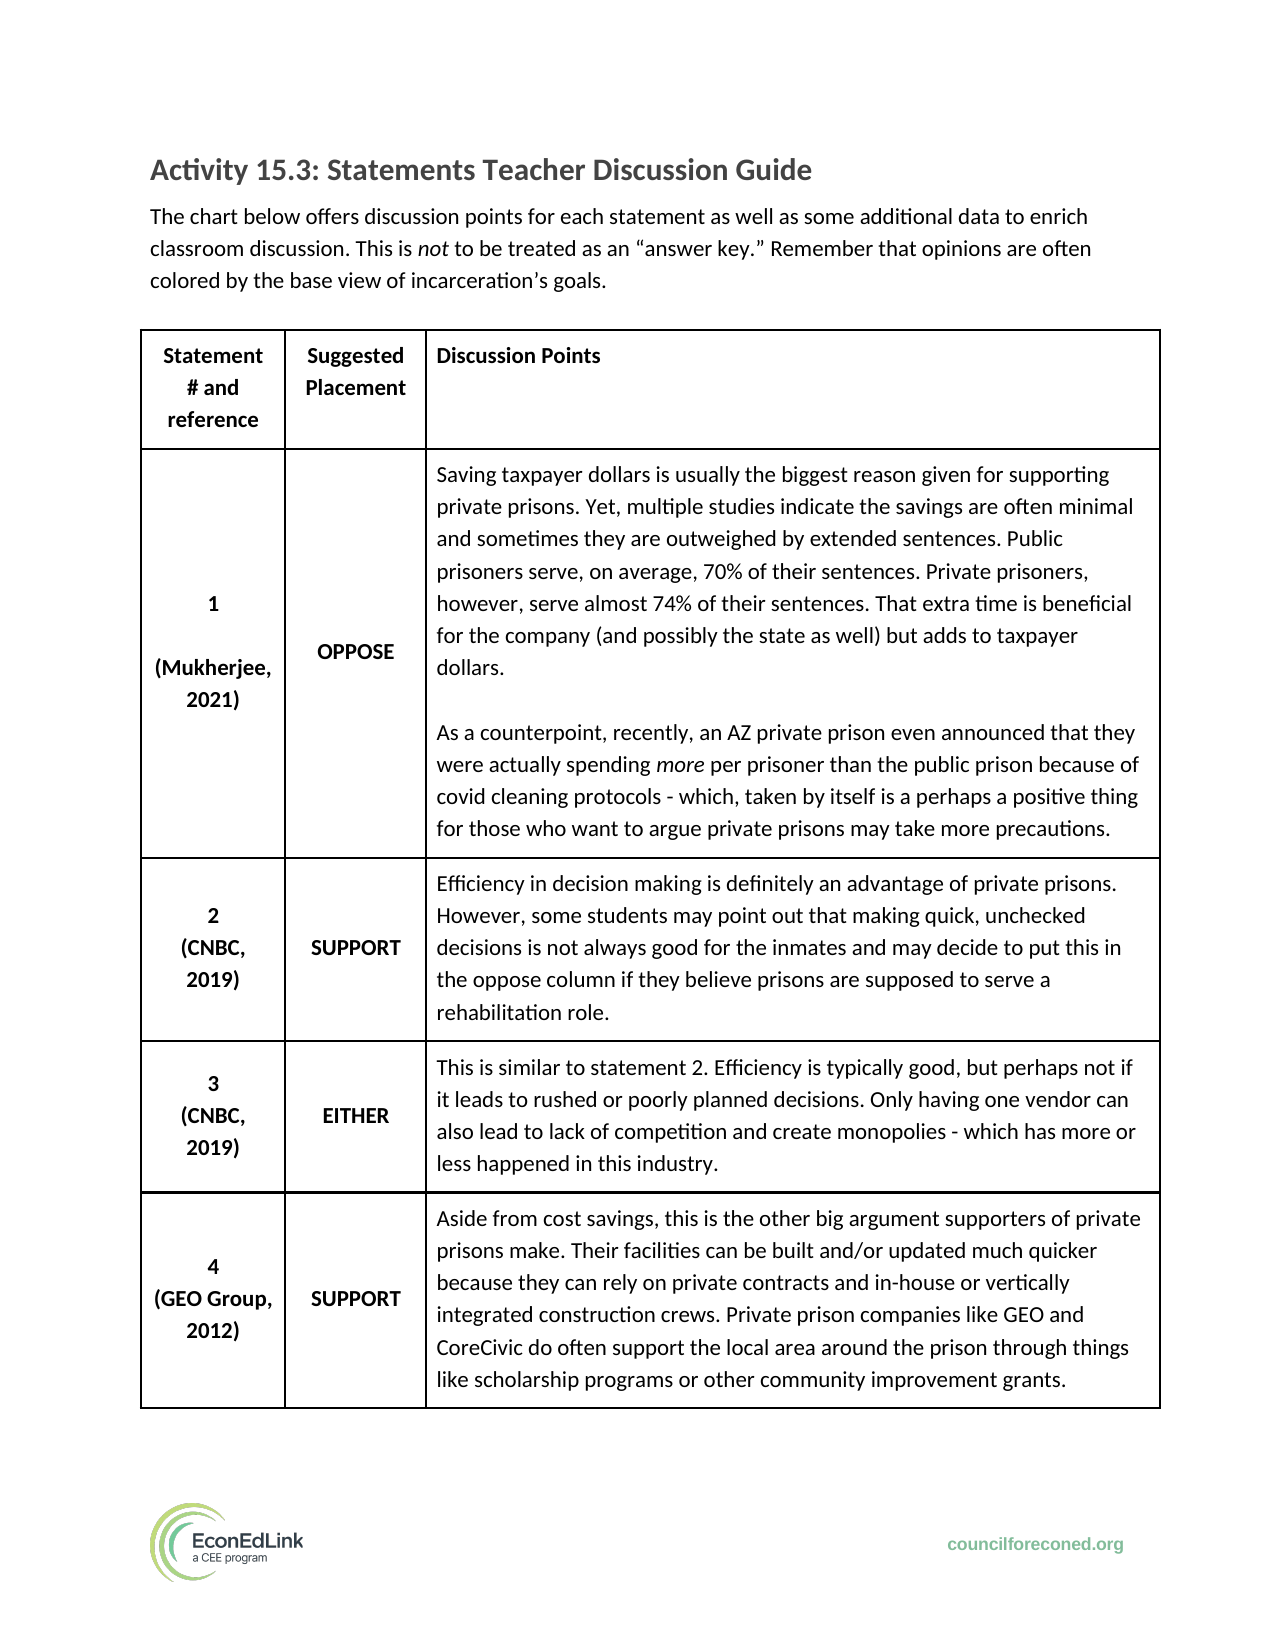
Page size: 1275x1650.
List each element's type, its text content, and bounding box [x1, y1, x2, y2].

subtitle Activity 15.3: Statements Teacher Discussion Guide [150, 150, 1125, 188]
text The chart below offers discussion points for each statement as well as some additional data to enrich classroom discussion. This is not to be treated as an “answer key.” Remember that opinions are often colored by the base view of incarceration’s goals. [150, 202, 1125, 325]
table_cell OPPOSE [286, 450, 425, 857]
table_cell SUPPORT [286, 859, 425, 1040]
table_cell SUPPORT [286, 1194, 425, 1407]
table_cell Efficiency in decision making is definitely an advantage of private prisons. However, some students may point out that making quick, unchecked decisions is not always good for the inmates and may decide to put this in the oppose column if they believe prisons are supposed to serve a rehabilitation role. [427, 859, 1159, 1040]
table_cell EITHER [286, 1042, 425, 1191]
table_cell This is similar to statement 2. Efficiency is typically good, but perhaps not if it leads to rushed or poorly planned decisions. Only having one vendor can also lead to lack of competition and create monopolies - which has more or less happened in this industry. [427, 1042, 1159, 1191]
table_cell 4 (GEO Group, 2012) [142, 1194, 284, 1407]
table_cell 3 (CNBC, 2019) [142, 1042, 284, 1191]
table_header Discussion Points [427, 331, 1159, 448]
table_cell Aside from cost savings, this is the other big argument supporters of private prisons make. Their facilities can be built and/or updated much quicker because they can rely on private contracts and in-house or vertically integrated construction crews. Private prison companies like GEO and CoreCivic do often support the local area around the prison through things like scholarship programs or other community improvement grants. [427, 1194, 1159, 1407]
table_cell 1 (Mukherjee, 2021) [142, 450, 284, 857]
table_cell 2 (CNBC, 2019) [142, 859, 284, 1040]
table_cell Saving taxpayer dollars is usually the biggest reason given for supporting private prisons. Yet, multiple studies indicate the savings are often minimal and sometimes they are outweighed by extended sentences. Public prisoners serve, on average, 70% of their sentences. Private prisoners, however, serve almost 74% of their sentences. That extra time is beneficial for the company (and possibly the state as well) but adds to taxpayer dollars. As a counterpoint, recently, an AZ private prison even announced that they were actually spending more per prisoner than the public prison because of covid cleaning protocols - which, taken by itself is a perhaps a positive thing for those who want to argue private prisons may take more precautions. [427, 450, 1159, 857]
table_header Suggested Placement [286, 331, 425, 448]
table_header Statement # and reference [142, 331, 284, 448]
